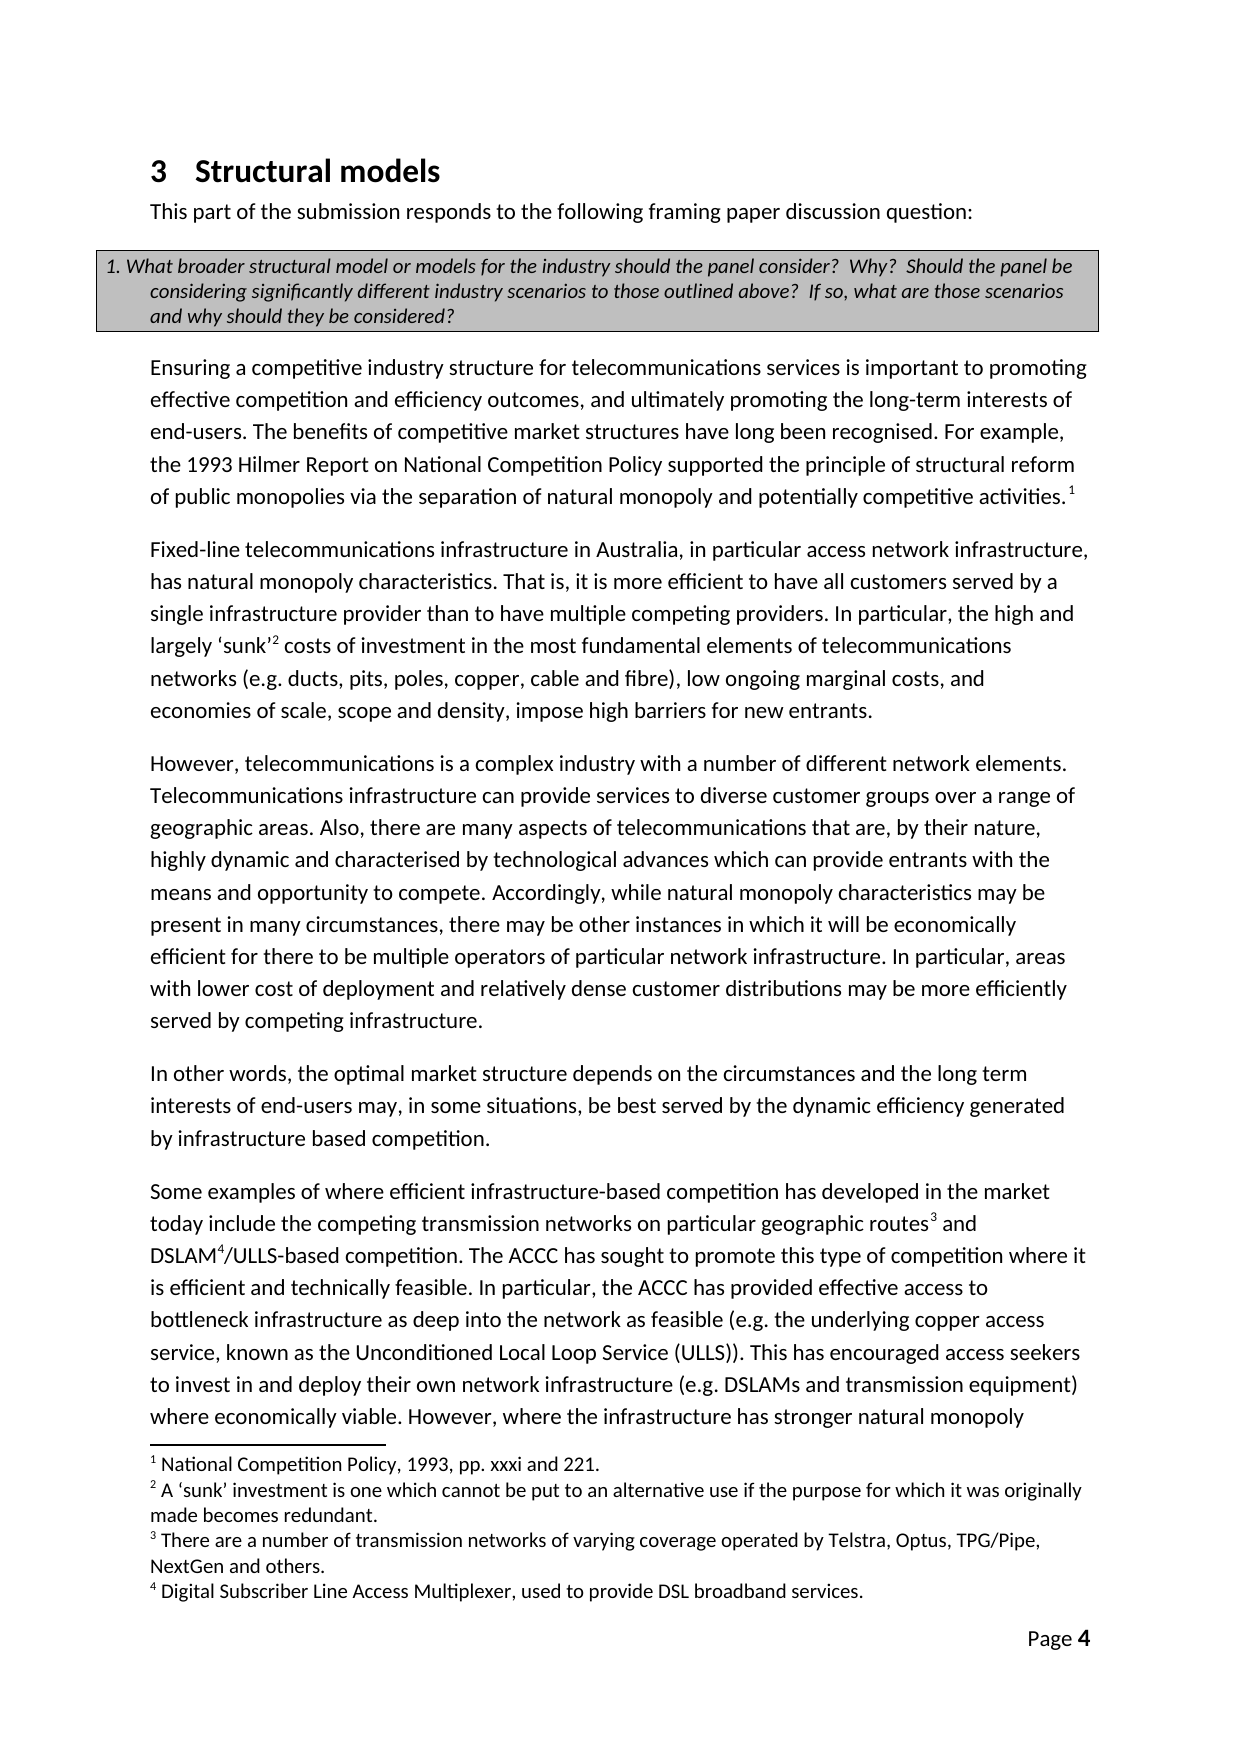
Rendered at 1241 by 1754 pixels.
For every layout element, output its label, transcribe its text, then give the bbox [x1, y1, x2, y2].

text This part of the submission responds to the following framing paper discussion question: [150, 197, 1090, 225]
text In other words, the optimal market structure depends on the circumstances and the long term interests of end-users may, in some situations, be best served by the dynamic efficiency generated by infrastructure based competition. [150, 1059, 1090, 1152]
text Ensuring a competitive industry structure for telecommunications services is important to promoting effective competition and efficiency outcomes, and ultimately promoting the long-term interests of end-users. The benefits of competitive market structures have long been recognised. For example, the 1993 Hilmer Report on National Competition Policy supported the principle of structural reform of public monopolies via the separation of natural monopoly and potentially competitive activities. [150, 353, 1090, 510]
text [150, 1177, 1090, 1430]
subtitle Structural models [150, 150, 1090, 191]
text However, telecommunications is a complex industry with a number of different network elements. Telecommunications infrastructure can provide services to diverse customer groups over a range of geographic areas. Also, there are many aspects of telecommunications that are, by their nature, highly dynamic and characterised by technological advances which can provide entrants with the means and opportunity to compete. Accordingly, while natural monopoly characteristics may be present in many circumstances, there may be other instances in which it will be economically efficient for there to be multiple operators of particular network infrastructure. In particular, areas with lower cost of deployment and relatively dense customer distributions may be more efficiently served by competing infrastructure. [150, 749, 1090, 1034]
text Fixed-line telecommunications infrastructure in Australia, in particular access network infrastructure, has natural monopoly characteristics. That is, it is more efficient to have all customers served by a single infrastructure provider than to have multiple competing providers. In particular, the high and largely ‘sunk’ costs of investment in the most fundamental elements of telecommunications networks (e.g. ducts, pits, poles, copper, cable and fibre), low ongoing marginal costs, and economies of scale, scope and density, impose high barriers for new entrants. [150, 535, 1090, 724]
text 1. What broader structural model or models for the industry should the panel consider? Why? Should the panel be considering significantly different industry scenarios to those outlined above? If so, what are those scenarios and why should they be considered? [97, 251, 1098, 331]
